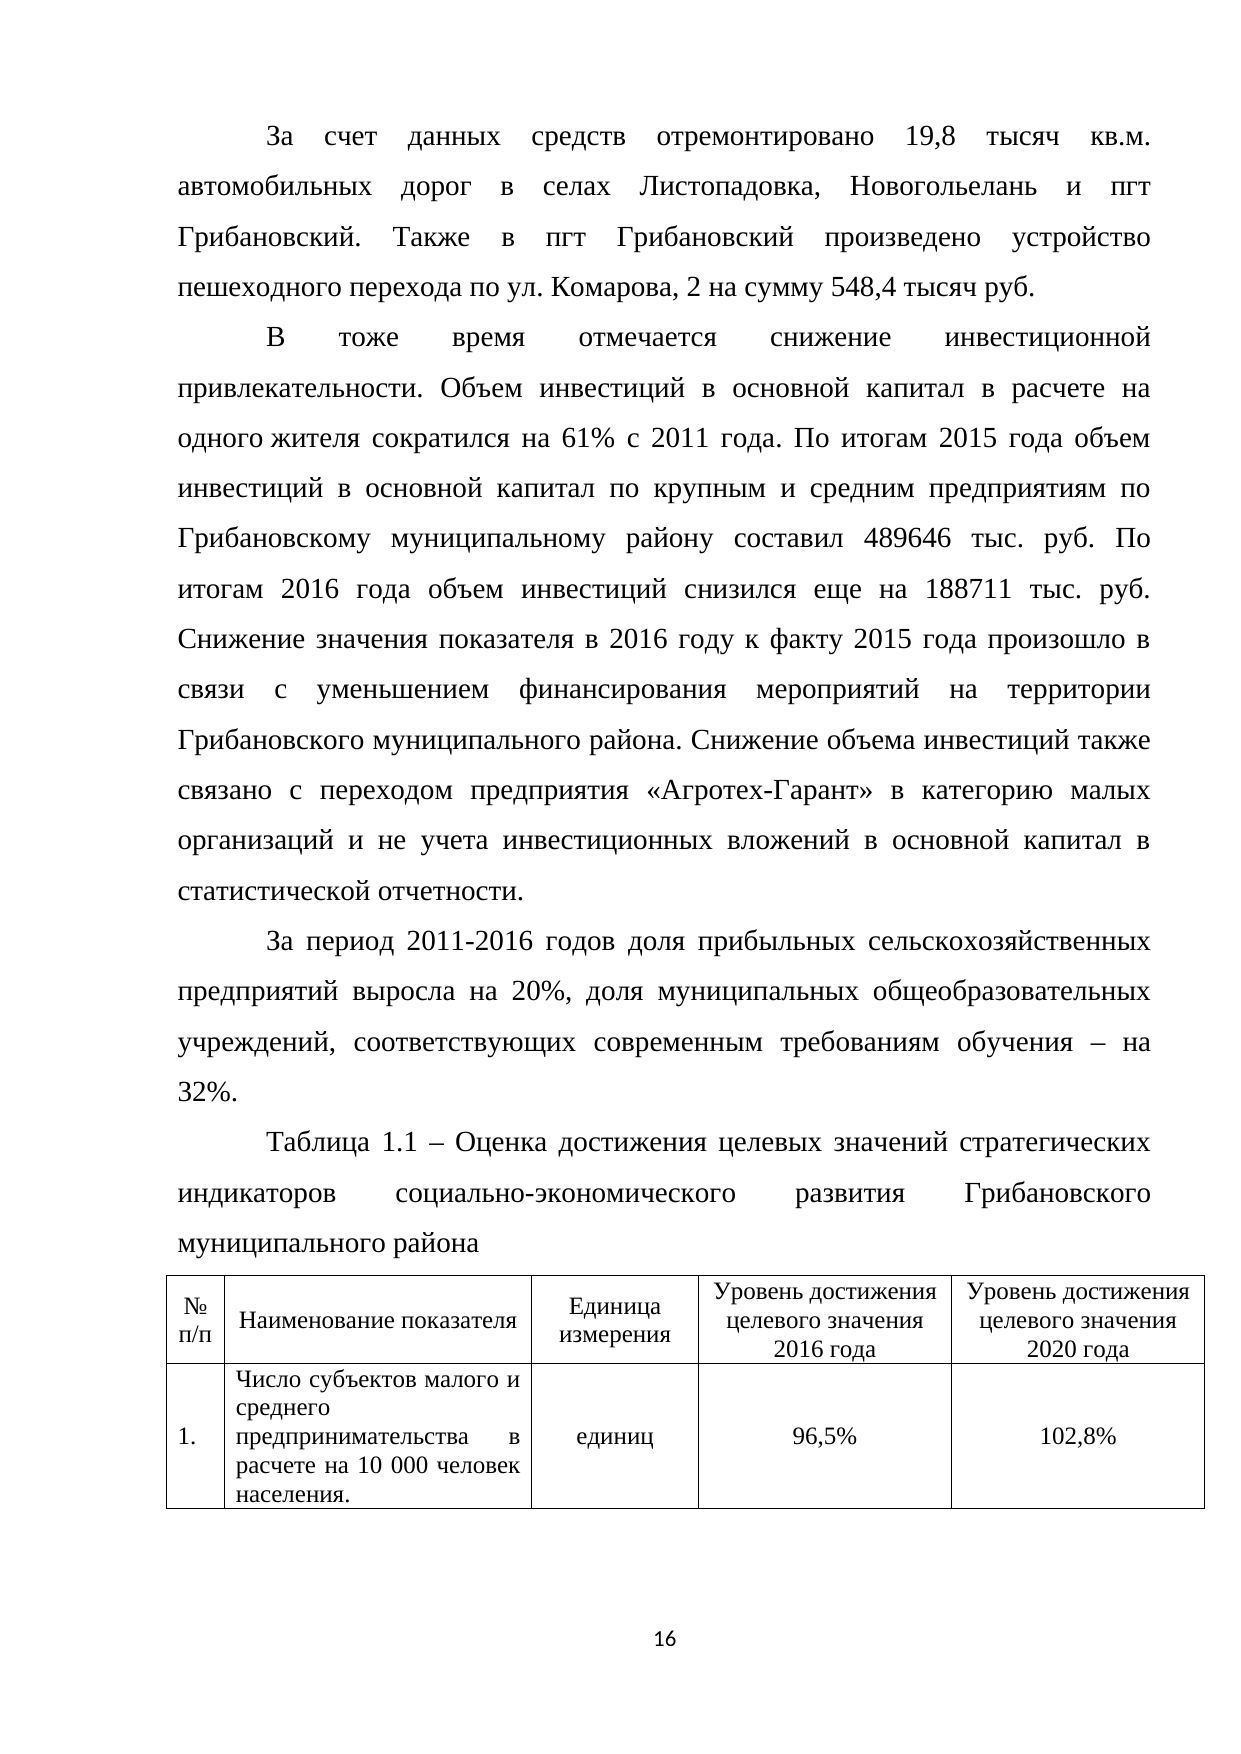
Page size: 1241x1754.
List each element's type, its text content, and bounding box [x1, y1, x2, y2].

table_header № п/п [167, 1276, 224, 1363]
table_cell единиц [532, 1364, 698, 1507]
text В тоже время отмечается снижение инвестиционной привлекательности. Объем инвестиций в основной капитал в расчете на одного жителя сократился на 61% с 2011 года. По итогам 2015 года объем инвестиций в основной капитал по крупным и средним предприятиям по Грибановскому муниципальному району составил 489646 тыс. руб. По итогам 2016 года объем инвестиций снизился еще на 188711 тыс. руб. Снижение значения показателя в 2016 году к факту 2015 года произошло в связи с уменьшением финансирования мероприятий на территории Грибановского муниципального района. Снижение объема инвестиций также связано с переходом предприятия «Агротех-Гарант» в категорию малых организаций и не учета инвестиционных вложений в основной капитал в статистической отчетности. [177, 319, 1152, 906]
table_cell 102,8% [952, 1364, 1204, 1507]
table_cell 96,5% [699, 1364, 951, 1507]
text За период 2011-2016 годов доля прибыльных сельскохозяйственных предприятий выросла на 20%, доля муниципальных общеобразовательных учреждений, соответствующих современным требованиям обучения – на 32%. [177, 923, 1152, 1108]
table_cell [167, 1364, 224, 1507]
table_header Уровень достижения целевого значения 2020 года [952, 1276, 1204, 1363]
table_header Уровень достижения целевого значения 2016 года [699, 1276, 951, 1363]
table_cell Число субъектов малого и среднего предпринимательства в расчете на 10 000 человек населения. [225, 1364, 531, 1507]
text За счет данных средств отремонтировано 19,8 тысяч кв.м. автомобильных дорог в селах Листопадовка, Новогольелань и пгт Грибановский. Также в пгт Грибановский произведено устройство пешеходного перехода по ул. Комарова, 2 на сумму 548,4 тысяч руб. [177, 118, 1152, 303]
table_header Единица измерения [532, 1276, 698, 1363]
text Таблица 1.1 – Оценка достижения целевых значений стратегических индикаторов социально-экономического развития Грибановского муниципального района [177, 1124, 1152, 1258]
table_header Наименование показателя [225, 1276, 531, 1363]
